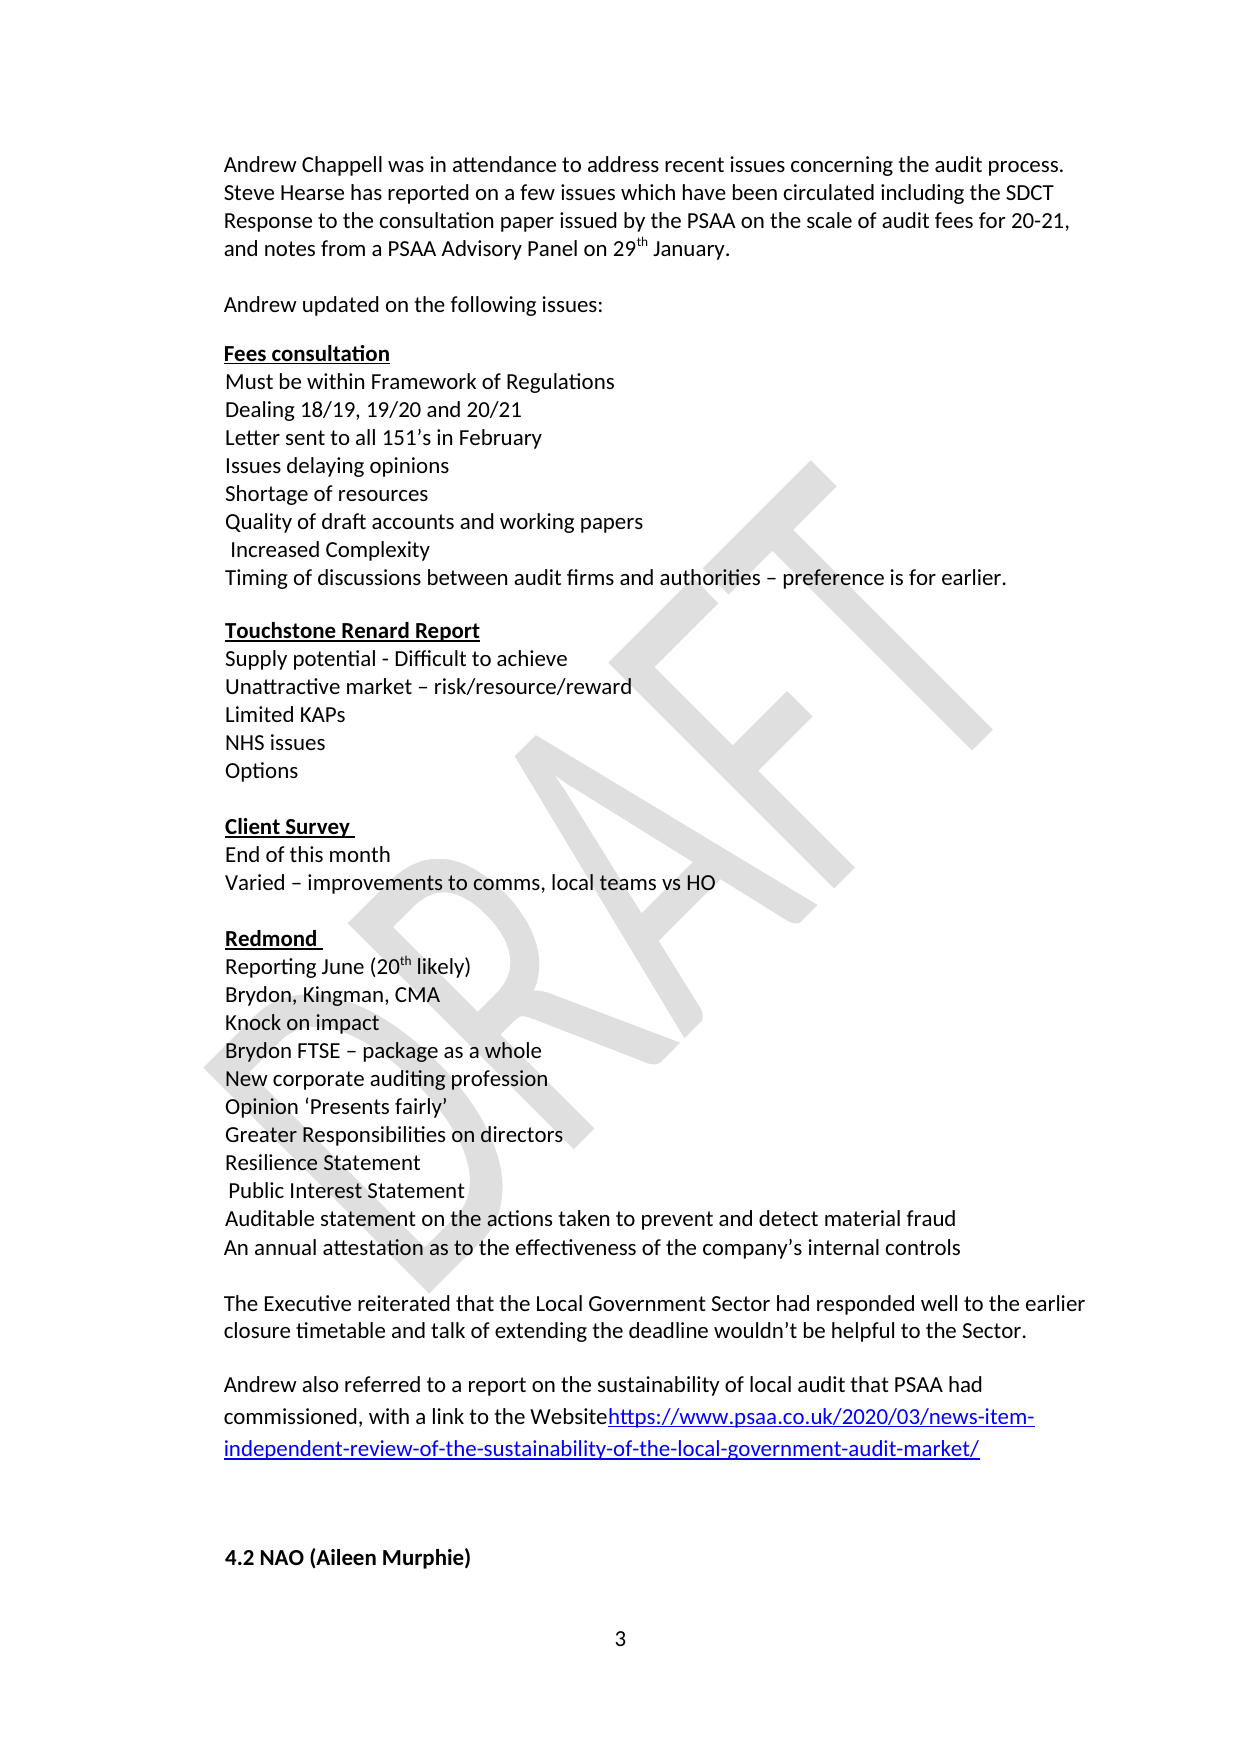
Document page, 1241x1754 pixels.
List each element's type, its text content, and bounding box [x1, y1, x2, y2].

text Andrew also referred to a report on the sustainability of local audit that PSAA had commissioned, with a link to the Websitehttps://www.psaa.co.uk/2020/03/news-item-independent-review-of-the-sustainability-of-the-local-government-audit-market/ [223, 1370, 1090, 1462]
text Opinion ‘Presents fairly’ [150, 1092, 1090, 1121]
list and notes from a PSAA Advisory Panel on 29th January. [223, 234, 1090, 262]
text Letter sent to all 151’s in February [150, 423, 1090, 451]
text Touchstone Renard Report [150, 616, 1090, 644]
text Varied – improvements to comms, local teams vs HO [150, 868, 1090, 896]
text Brydon, Kingman, CMA [150, 980, 1090, 1008]
text Quality of draft accounts and working papers [150, 507, 1090, 535]
text Greater Responsibilities on directors [150, 1121, 1090, 1148]
text Fees consultation [150, 339, 1090, 367]
text Reporting June (20th likely) [150, 952, 1090, 980]
text New corporate auditing profession [150, 1064, 1090, 1092]
text Unattractive market – risk/resource/reward [150, 672, 1090, 700]
text Shortage of resources [150, 479, 1090, 507]
list Andrew updated on the following issues: [223, 290, 1090, 318]
text Options [150, 756, 1090, 784]
text Client Survey [150, 812, 1090, 840]
text Increased Complexity [150, 535, 1090, 563]
text Issues delaying opinions [150, 451, 1090, 479]
text The Executive reiterated that the Local Government Sector had responded well to the earlier closure timetable and talk of extending the deadline wouldn’t be helpful to the Sector. [223, 1289, 1090, 1345]
text Auditable statement on the actions taken to prevent and detect material fraud [150, 1204, 1090, 1233]
text Resilience Statement [150, 1148, 1090, 1177]
text Brydon FTSE – package as a whole [150, 1036, 1090, 1064]
text End of this month [150, 840, 1090, 868]
list Andrew Chappell was in attendance to address recent issues concerning the audit process. Steve Hearse has reported on a few issues which have been circulated including the SDCT Response to the consultation paper issued by the PSAA on the scale of audit fees for 20-21, [223, 150, 1090, 234]
text Limited KAPs [150, 700, 1090, 728]
list 4.2 NAO (Aileen Murphie) [225, 1543, 1090, 1571]
text Redmond [150, 924, 1090, 952]
text Knock on impact [150, 1008, 1090, 1036]
text Must be within Framework of Regulations [150, 367, 1090, 395]
text Public Interest Statement [150, 1177, 1090, 1204]
text Dealing 18/19, 19/20 and 20/21 [150, 395, 1090, 423]
text Supply potential - Difficult to achieve [150, 644, 1090, 672]
text An annual attestation as to the effectiveness of the company’s internal controls [150, 1233, 1090, 1261]
text NHS issues [150, 728, 1090, 756]
text Timing of discussions between audit firms and authorities – preference is for earlier. [150, 563, 1090, 591]
